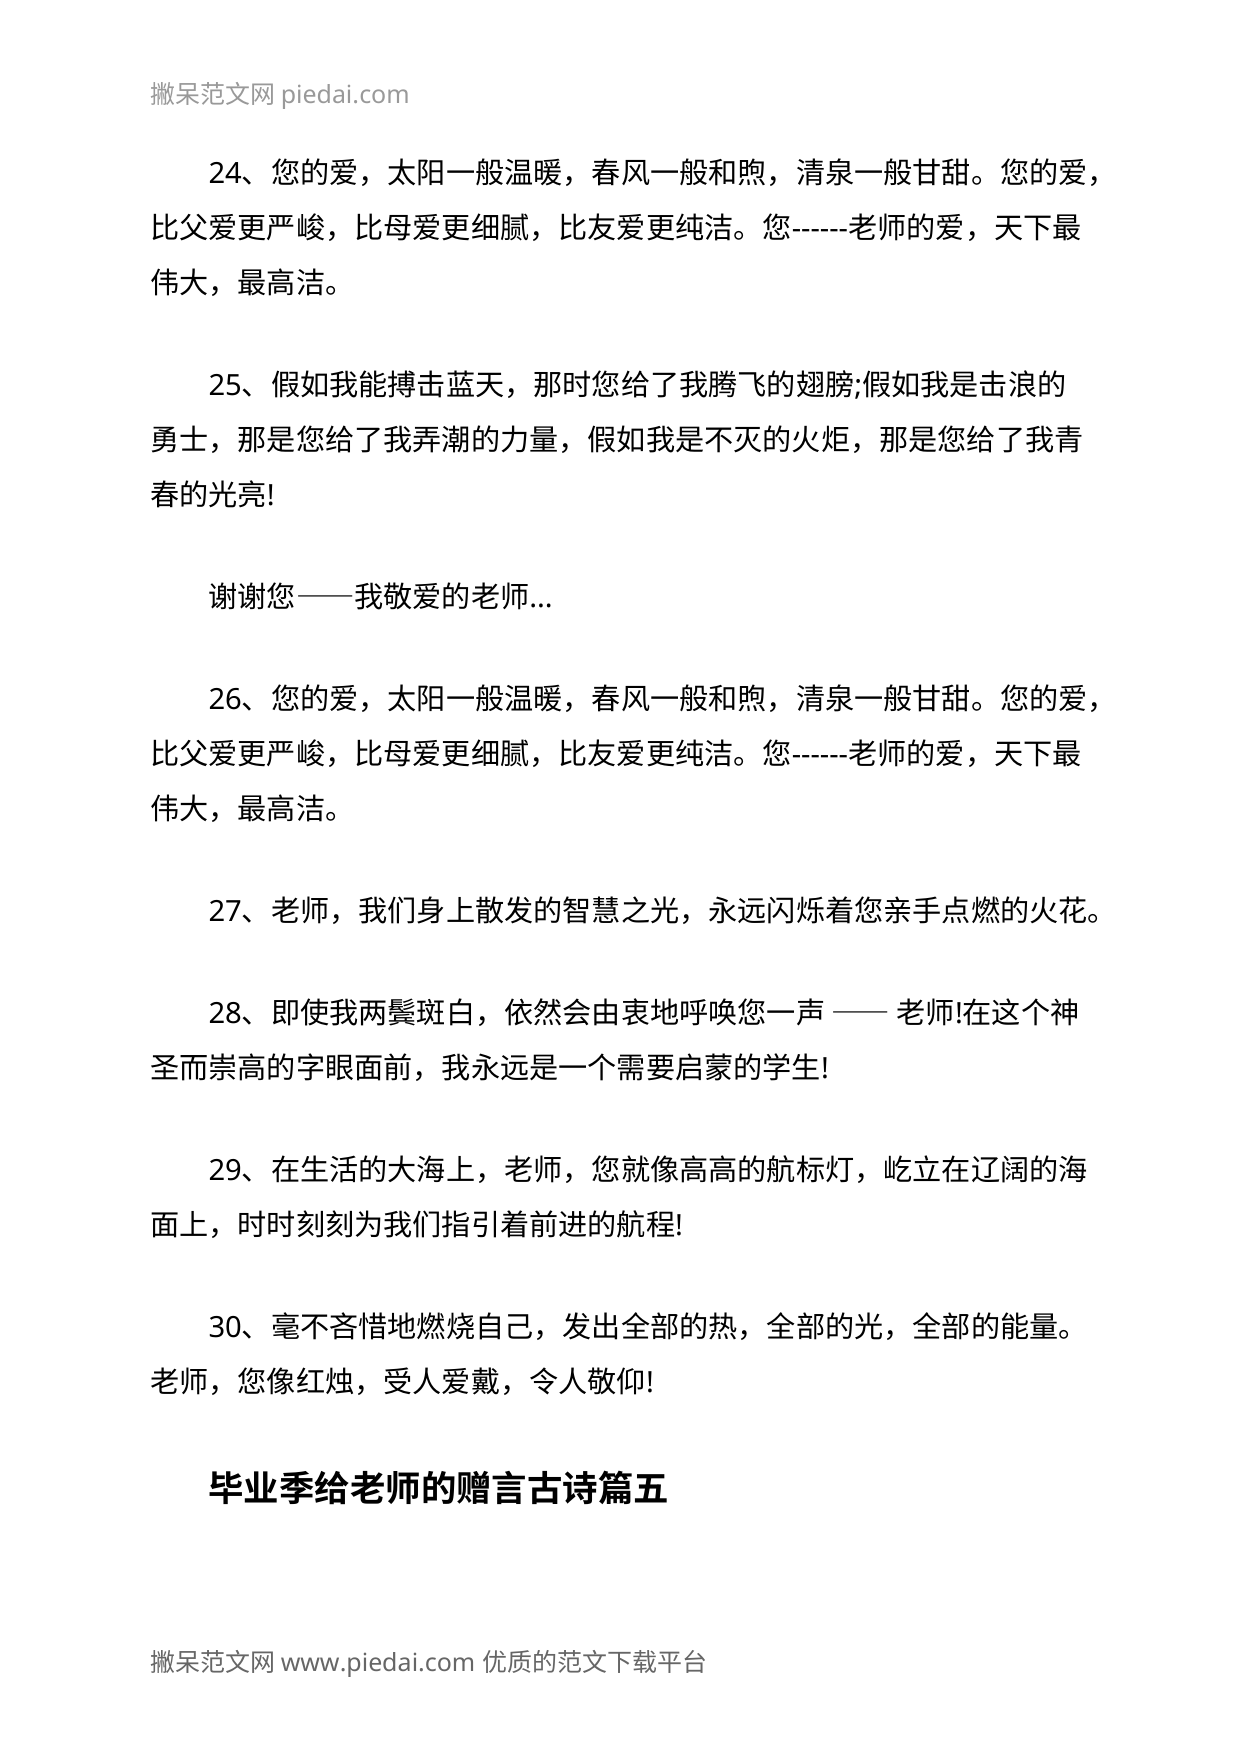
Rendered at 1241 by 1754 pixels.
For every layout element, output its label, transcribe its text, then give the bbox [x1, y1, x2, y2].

text 24、您的爱，太阳一般温暖，春风一般和煦，清泉一般甘甜。您的爱，比父爱更严峻，比母爱更细腻，比友爱更纯洁。您------老师的爱，天下最伟大，最高洁。 [150, 150, 1090, 302]
text 30、毫不吝惜地燃烧自己，发出全部的热，全部的光，全部的能量。老师，您像红烛，受人爱戴，令人敬仰! [150, 1303, 1090, 1401]
text 29、在生活的大海上，老师，您就像高高的航标灯，屹立在辽阔的海面上，时时刻刻为我们指引着前进的航程! [150, 1146, 1090, 1244]
text 25、假如我能搏击蓝天，那时您给了我腾飞的翅膀;假如我是击浪的勇士，那是您给了我弄潮的力量，假如我是不灭的火炬，那是您给了我青春的光亮! [150, 362, 1090, 514]
text 28、即使我两鬓斑白，依然会由衷地呼唤您一声 ―― 老师!在这个神圣而崇高的字眼面前，我永远是一个需要启蒙的学生! [150, 989, 1090, 1087]
text 毕业季给老师的赠言古诗篇五 [150, 1460, 1090, 1512]
text 27、老师，我们身上散发的智慧之光，永远闪烁着您亲手点燃的火花。 [150, 887, 1090, 930]
text 谢谢您——我敬爱的老师... [150, 574, 1090, 616]
text 26、您的爱，太阳一般温暖，春风一般和煦，清泉一般甘甜。您的爱，比父爱更严峻，比母爱更细腻，比友爱更纯洁。您------老师的爱，天下最伟大，最高洁。 [150, 676, 1090, 828]
